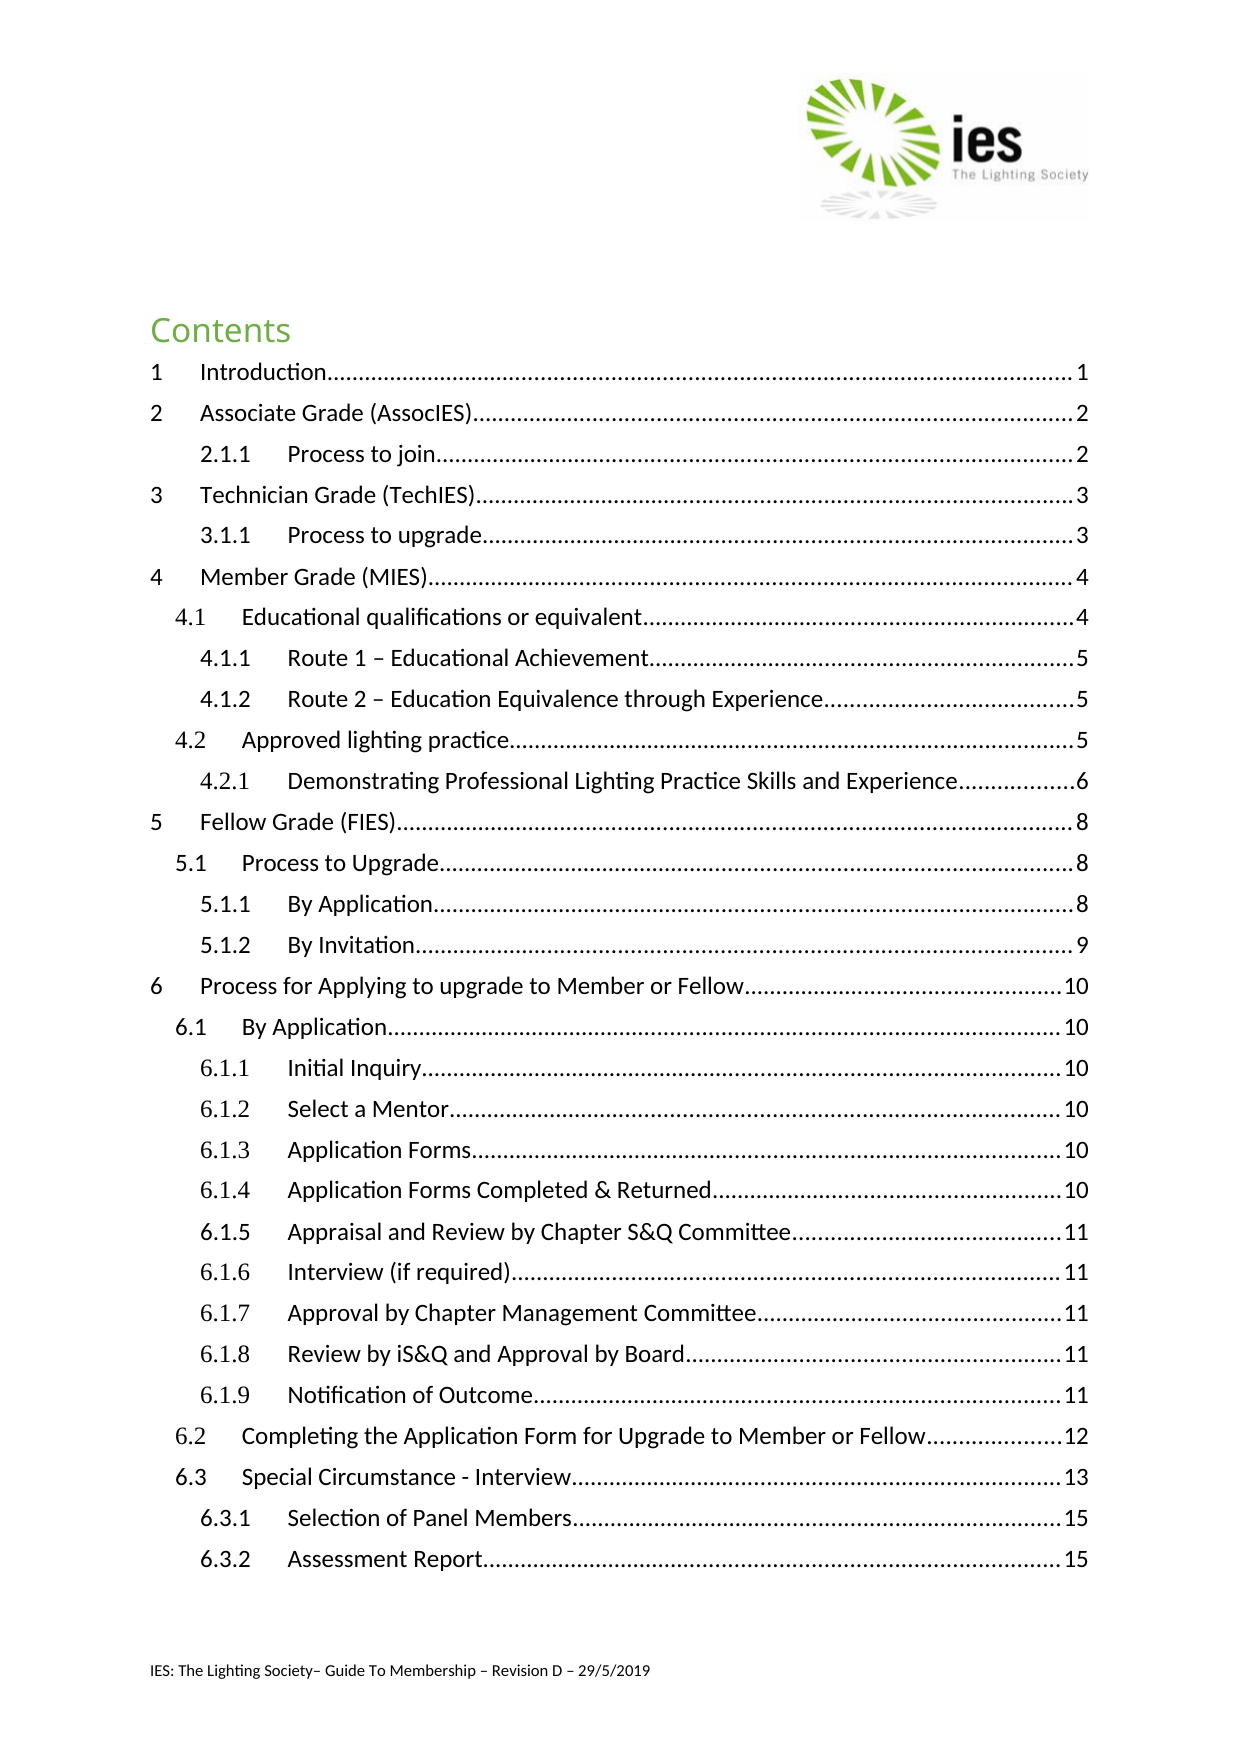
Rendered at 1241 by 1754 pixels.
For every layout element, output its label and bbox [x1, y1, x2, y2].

picture [798, 73, 1091, 221]
